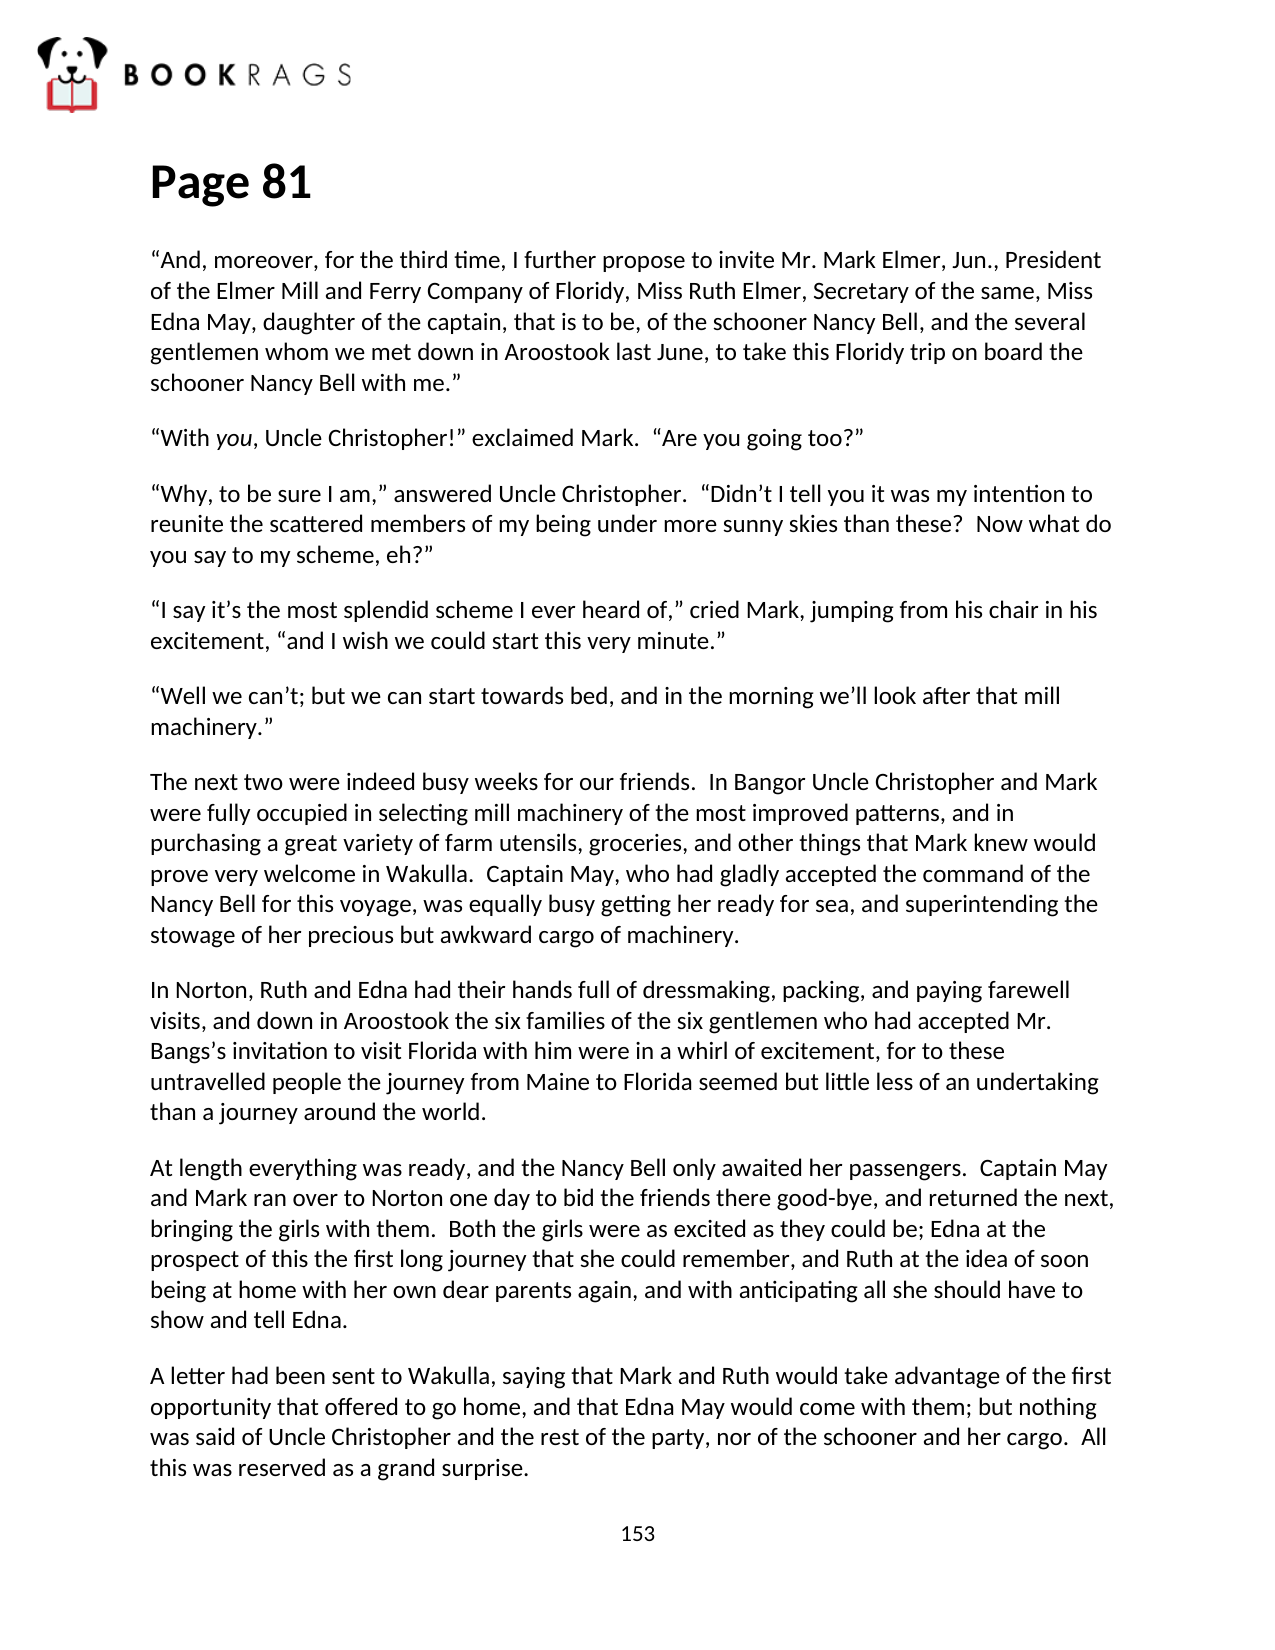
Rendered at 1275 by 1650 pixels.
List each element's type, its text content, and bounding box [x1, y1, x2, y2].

picture [37, 37, 351, 113]
text Page 81 [150, 150, 1125, 211]
text The next two were indeed busy weeks for our friends. In Bangor Uncle Christopher and Mark were fully occupied in selecting mill machinery of the most improved patterns, and in purchasing a great variety of farm utensils, groceries, and other things that Mark knew would prove very welcome in Wakulla. Captain May, who had gladly accepted the command of the Nancy Bell for this voyage, was equally busy getting her ready for sea, and superintending the stowage of her precious but awkward cargo of machinery. [150, 766, 1125, 949]
text A letter had been sent to Wakulla, saying that Mark and Ruth would take advantage of the first opportunity that offered to go home, and that Edna May would come with them; but nothing was said of Uncle Christopher and the rest of the party, nor of the schooner and her cargo. All this was reserved as a grand surprise. [150, 1360, 1125, 1482]
text “And, moreover, for the third time, I further propose to invite Mr. Mark Elmer, Jun., President of the Elmer Mill and Ferry Company of Floridy, Miss Ruth Elmer, Secretary of the same, Miss Edna May, daughter of the captain, that is to be, of the schooner Nancy Bell, and the several gentlemen whom we met down in Aroostook last June, to take this Floridy trip on board the schooner Nancy Bell with me.” [150, 244, 1125, 397]
text At length everything was ready, and the Nancy Bell only awaited her passengers. Captain May and Mark ran over to Norton one day to bid the friends there good-bye, and returned the next, bringing the girls with them. Both the girls were as excited as they could be; Edna at the prospect of this the first long journey that she could remember, and Ruth at the idea of soon being at home with her own dear parents again, and with anticipating all she should have to show and tell Edna. [150, 1152, 1125, 1335]
text “I say it’s the most splendid scheme I ever heard of,” cried Mark, jumping from his chair in his excitement, “and I wish we could start this very minute.” [150, 594, 1125, 655]
text In Norton, Ruth and Edna had their hands full of dressmaking, packing, and paying farewell visits, and down in Aroostook the six families of the six gentlemen who had accepted Mr. Bangs’s invitation to visit Florida with him were in a whirl of excitement, for to these untravelled people the journey from Maine to Florida seemed but little less of an undertaking than a journey around the world. [150, 974, 1125, 1127]
text “Well we can’t; but we can start towards bed, and in the morning we’ll look after that mill machinery.” [150, 680, 1125, 741]
text “With you, Uncle Christopher!” exclaimed Mark. “Are you going too?” [150, 422, 1125, 453]
text “Why, to be sure I am,” answered Uncle Christopher. “Didn’t I tell you it was my intention to reunite the scattered members of my being under more sunny skies than these? Now what do you say to my scheme, eh?” [150, 478, 1125, 569]
